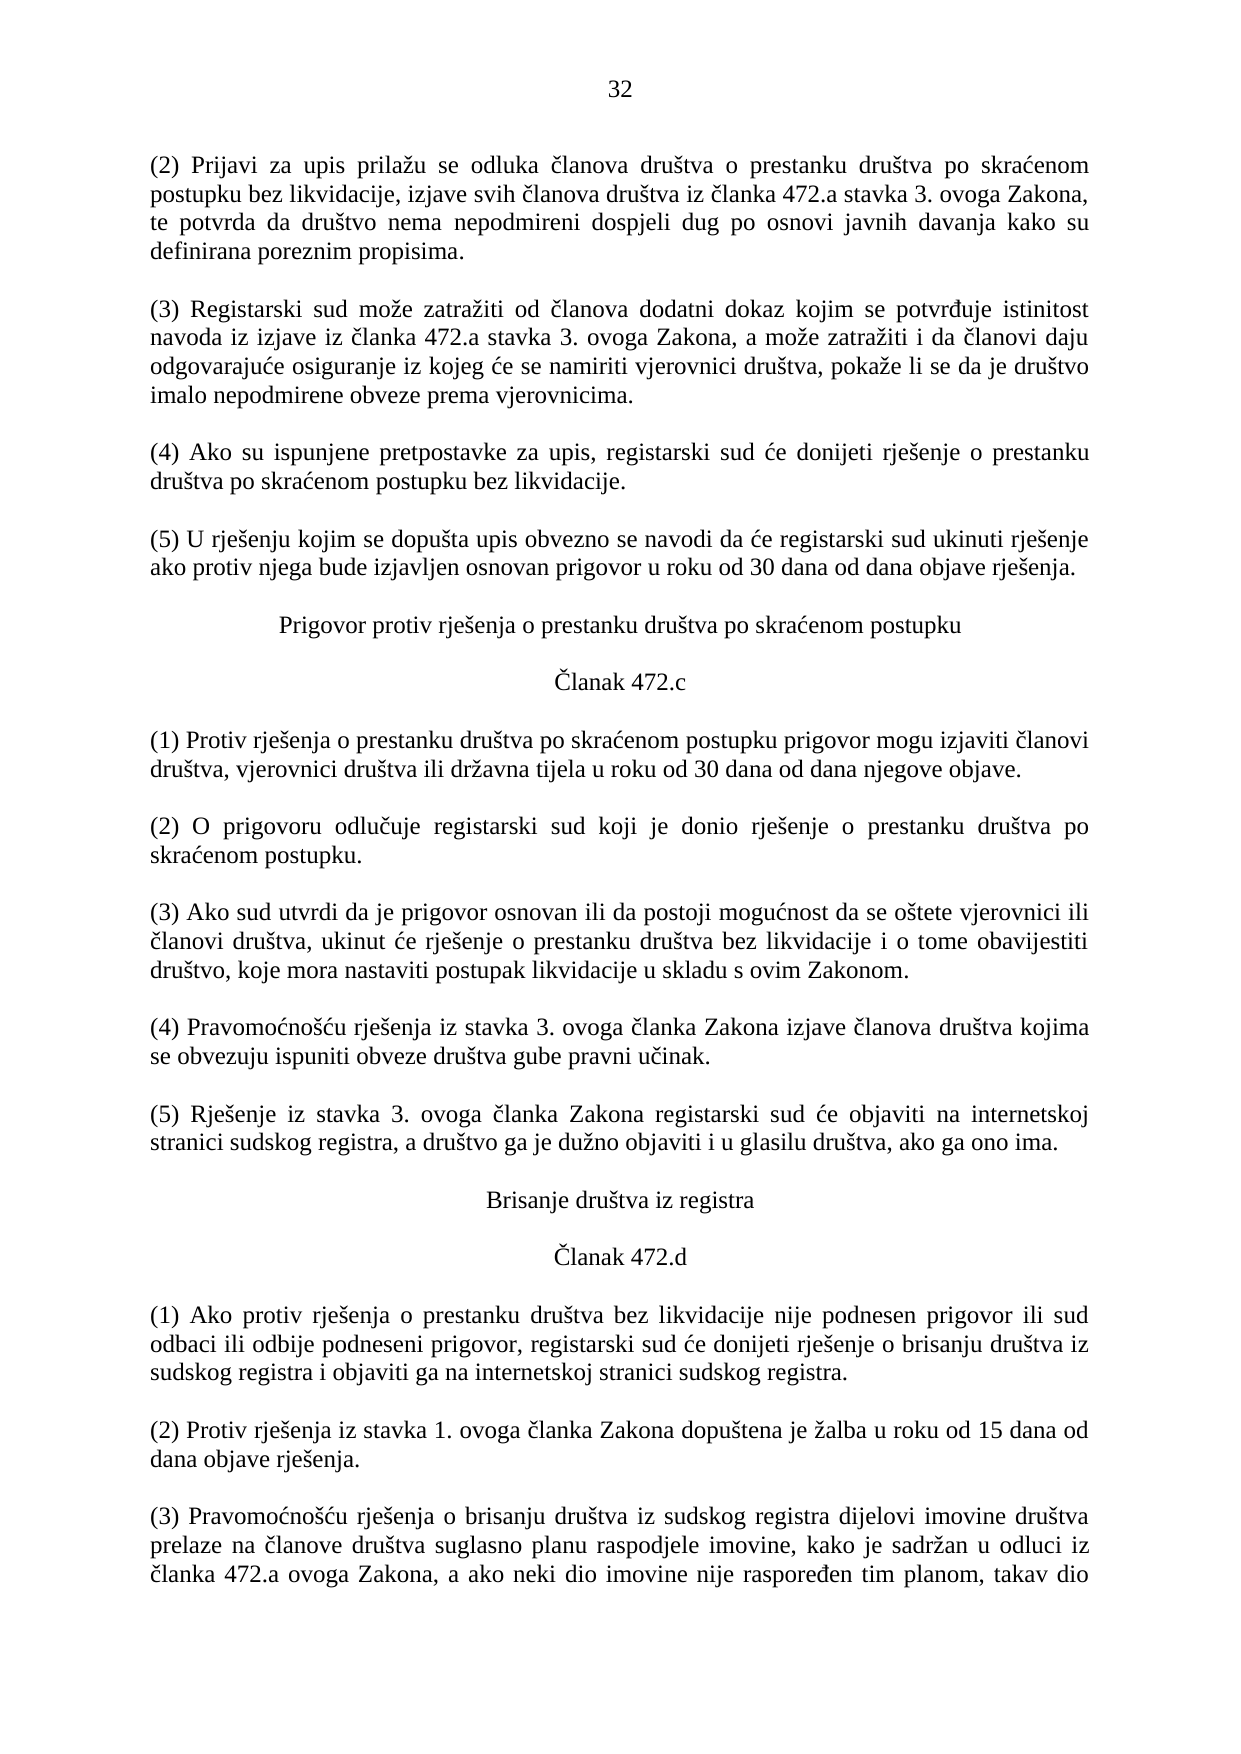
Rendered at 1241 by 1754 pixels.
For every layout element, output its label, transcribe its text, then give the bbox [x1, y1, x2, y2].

text (5) Rješenje iz stavka 3. ovoga članka Zakona registarski sud će objaviti na internetskoj stranici sudskog registra, a društvo ga je dužno objaviti i u glasilu društva, ako ga ono ima. [150, 1099, 1090, 1156]
text (1) Protiv rješenja o prestanku društva po skraćenom postupku prigovor mogu izjaviti članovi društva, vjerovnici društva ili državna tijela u roku od 30 dana od dana njegove objave. [150, 725, 1090, 782]
text (2) Protiv rješenja iz stavka 1. ovoga članka Zakona dopuštena je žalba u roku od 15 dana od dana objave rješenja. [150, 1415, 1090, 1472]
text (3) Registarski sud može zatražiti od članova dodatni dokaz kojim se potvrđuje istinitost navoda iz izjave iz članka 472.a stavka 3. ovoga Zakona, a može zatražiti i da članovi daju odgovarajuće osiguranje iz kojeg će se namiriti vjerovnici društva, pokaže li se da je društvo imalo nepodmirene obveze prema vjerovnicima. [150, 294, 1090, 409]
text (3) Ako sud utvrdi da je prigovor osnovan ili da postoji mogućnost da se oštete vjerovnici ili članovi društva, ukinut će rješenje o prestanku društva bez likvidacije i o tome obavijestiti društvo, koje mora nastaviti postupak likvidacije u skladu s ovim Zakonom. [150, 897, 1090, 984]
text Brisanje društva iz registra [150, 1185, 1090, 1214]
text (2) Prijavi za upis prilažu se odluka članova društva o prestanku društva po skraćenom postupku bez likvidacije, izjave svih članova društva iz članka 472.a stavka 3. ovoga Zakona, te potvrda da društvo nema nepodmireni dospjeli dug po osnovi javnih davanja kako su definirana poreznim propisima. [150, 150, 1090, 265]
text (5) U rješenju kojim se dopušta upis obvezno se navodi da će registarski sud ukinuti rješenje ako protiv njega bude izjavljen osnovan prigovor u roku od 30 dana od dana objave rješenja. [150, 524, 1090, 581]
text Prigovor protiv rješenja o prestanku društva po skraćenom postupku [150, 610, 1090, 639]
text Članak 472.c [150, 667, 1090, 696]
text Članak 472.d [150, 1242, 1090, 1271]
text (4) Pravomoćnošću rješenja iz stavka 3. ovoga članka Zakona izjave članova društva kojima se obvezuju ispuniti obveze društva gube pravni učinak. [150, 1012, 1090, 1070]
text (1) Ako protiv rješenja o prestanku društva bez likvidacije nije podnesen prigovor ili sud odbaci ili odbije podneseni prigovor, registarski sud će donijeti rješenje o brisanju društva iz sudskog registra i objaviti ga na internetskoj stranici sudskog registra. [150, 1300, 1090, 1386]
text (2) O prigovoru odlučuje registarski sud koji je donio rješenje o prestanku društva po skraćenom postupku. [150, 811, 1090, 869]
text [150, 1501, 1090, 1587]
text (4) Ako su ispunjene pretpostavke za upis, registarski sud će donijeti rješenje o prestanku društva po skraćenom postupku bez likvidacije. [150, 437, 1090, 495]
